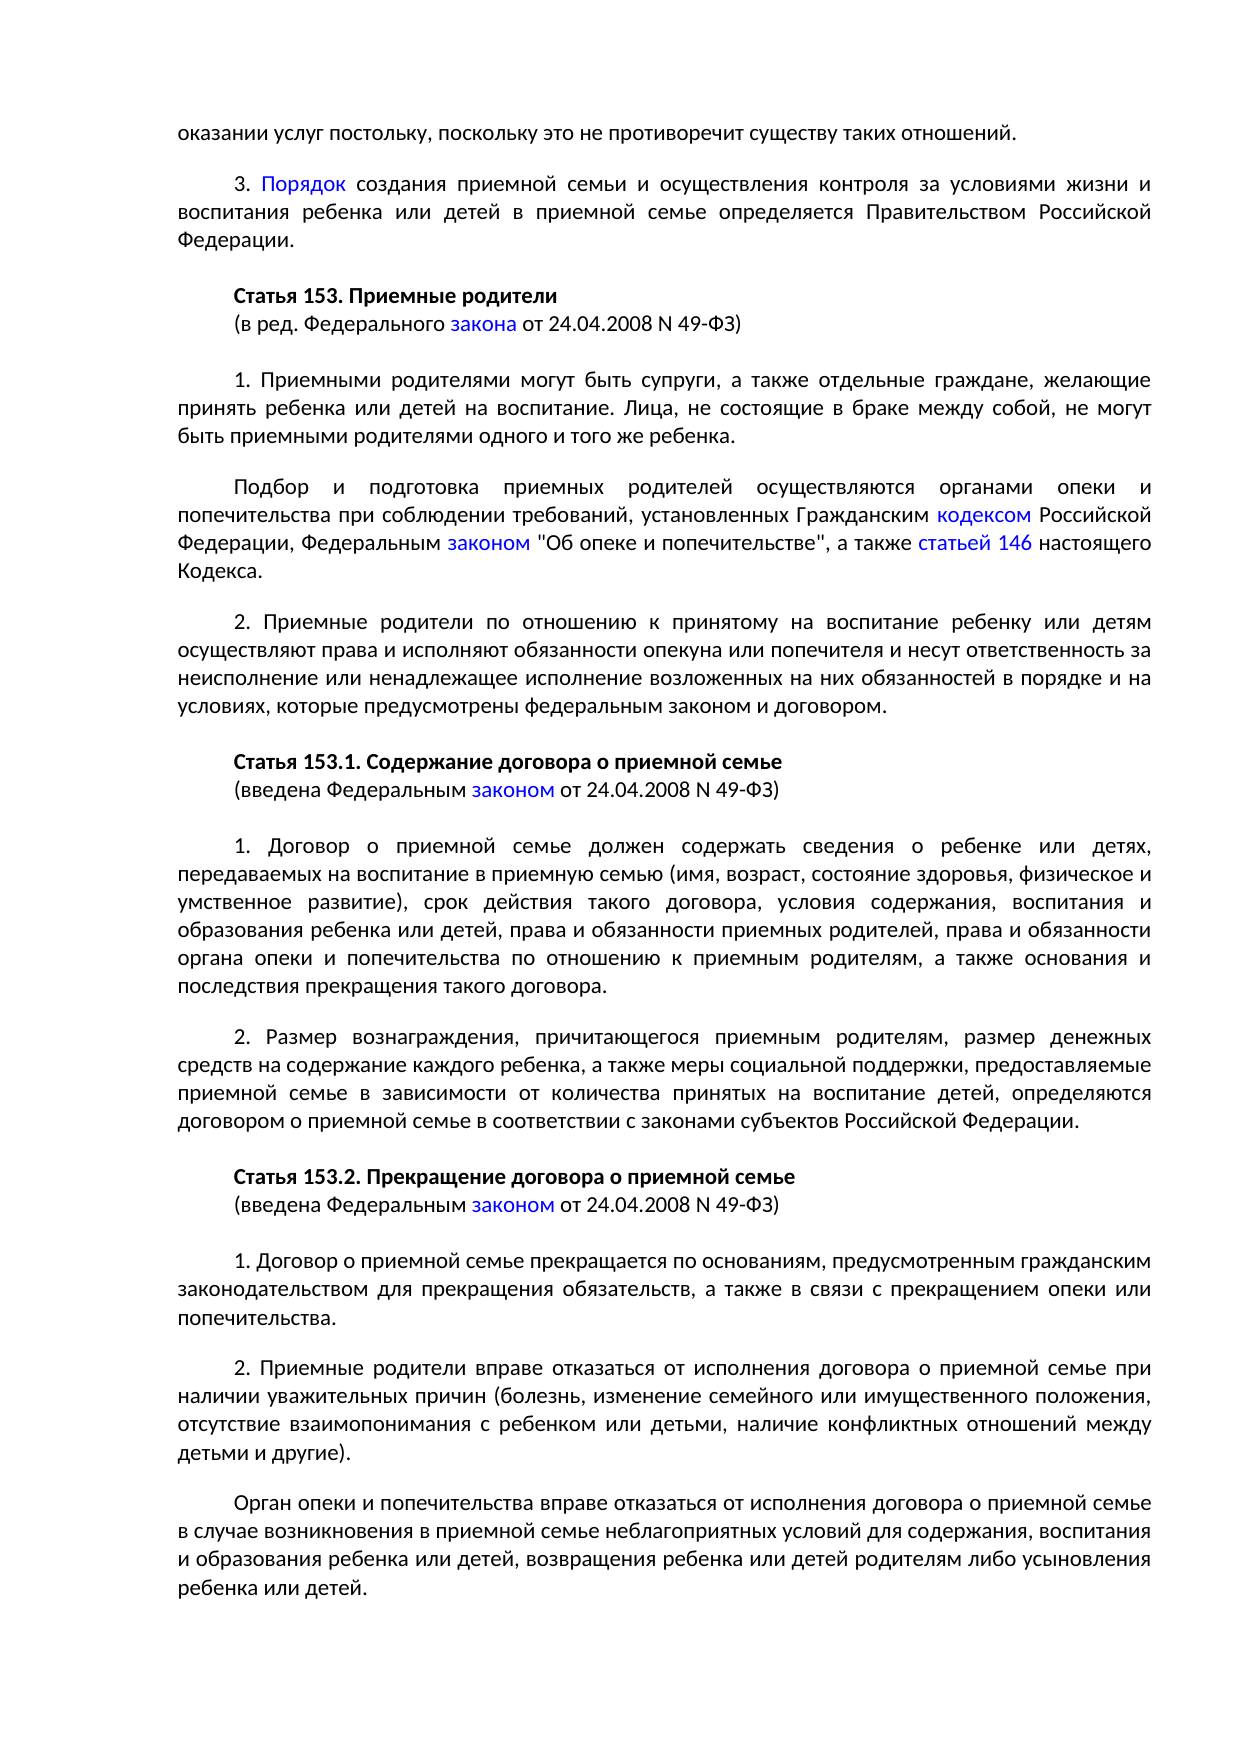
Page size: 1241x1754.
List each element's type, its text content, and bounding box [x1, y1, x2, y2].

text 1. Договор о приемной семье прекращается по основаниям, предусмотренным гражданским законодательством для прекращения обязательств, а также в связи с прекращением опеки или попечительства. [177, 1247, 1152, 1331]
text 1. Договор о приемной семье должен содержать сведения о ребенке или детях, передаваемых на воспитание в приемную семью (имя, возраст, состояние здоровья, физическое и умственное развитие), срок действия такого договора, условия содержания, воспитания и образования ребенка или детей, права и обязанности приемных родителей, права и обязанности органа опеки и попечительства по отношению к приемным родителям, а также основания и последствия прекращения такого договора. [177, 831, 1152, 999]
title Статья 153.2. Прекращение договора о приемной семье [177, 1162, 1152, 1191]
text (введена Федеральным законом от 24.04.2008 N 49-ФЗ) [177, 775, 1152, 803]
text 2. Приемные родители по отношению к принятому на воспитание ребенку или детям осуществляют права и исполняют обязанности опекуна или попечителя и несут ответственность за неисполнение или ненадлежащее исполнение возложенных на них обязанностей в порядке и на условиях, которые предусмотрены федеральным законом и договором. [177, 607, 1152, 719]
text 2. Приемные родители вправе отказаться от исполнения договора о приемной семье при наличии уважительных причин (болезнь, изменение семейного или имущественного положения, отсутствие взаимопонимания с ребенком или детьми, наличие конфликтных отношений между детьми и другие). [177, 1353, 1152, 1466]
text 1. Приемными родителями могут быть супруги, а также отдельные граждане, желающие принять ребенка или детей на воспитание. Лица, не состоящие в браке между собой, не могут быть приемными родителями одного и того же ребенка. [177, 365, 1152, 449]
text Подбор и подготовка приемных родителей осуществляются органами опеки и попечительства при соблюдении требований, установленных Гражданским кодексом Российской Федерации, Федеральным законом "Об опеке и попечительстве", а также статьей 146 настоящего Кодекса. [177, 472, 1152, 584]
text 2. Размер вознаграждения, причитающегося приемным родителям, размер денежных средств на содержание каждого ребенка, а также меры социальной поддержки, предоставляемые приемной семье в зависимости от количества принятых на воспитание детей, определяются договором о приемной семье в соответствии с законами субъектов Российской Федерации. [177, 1022, 1152, 1134]
text 3. Порядок создания приемной семьи и осуществления контроля за условиями жизни и воспитания ребенка или детей в приемной семье определяется Правительством Российской Федерации. [177, 169, 1152, 253]
text (введена Федеральным законом от 24.04.2008 N 49-ФЗ) [177, 1191, 1152, 1218]
title Статья 153.1. Содержание договора о приемной семье [177, 747, 1152, 775]
text (в ред. Федерального закона от 24.04.2008 N 49-ФЗ) [177, 309, 1152, 337]
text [177, 118, 1152, 146]
text Орган опеки и попечительства вправе отказаться от исполнения договора о приемной семье в случае возникновения в приемной семье неблагоприятных условий для содержания, воспитания и образования ребенка или детей, возвращения ребенка или детей родителям либо усыновления ребенка или детей. [177, 1488, 1152, 1601]
title Статья 153. Приемные родители [177, 281, 1152, 309]
